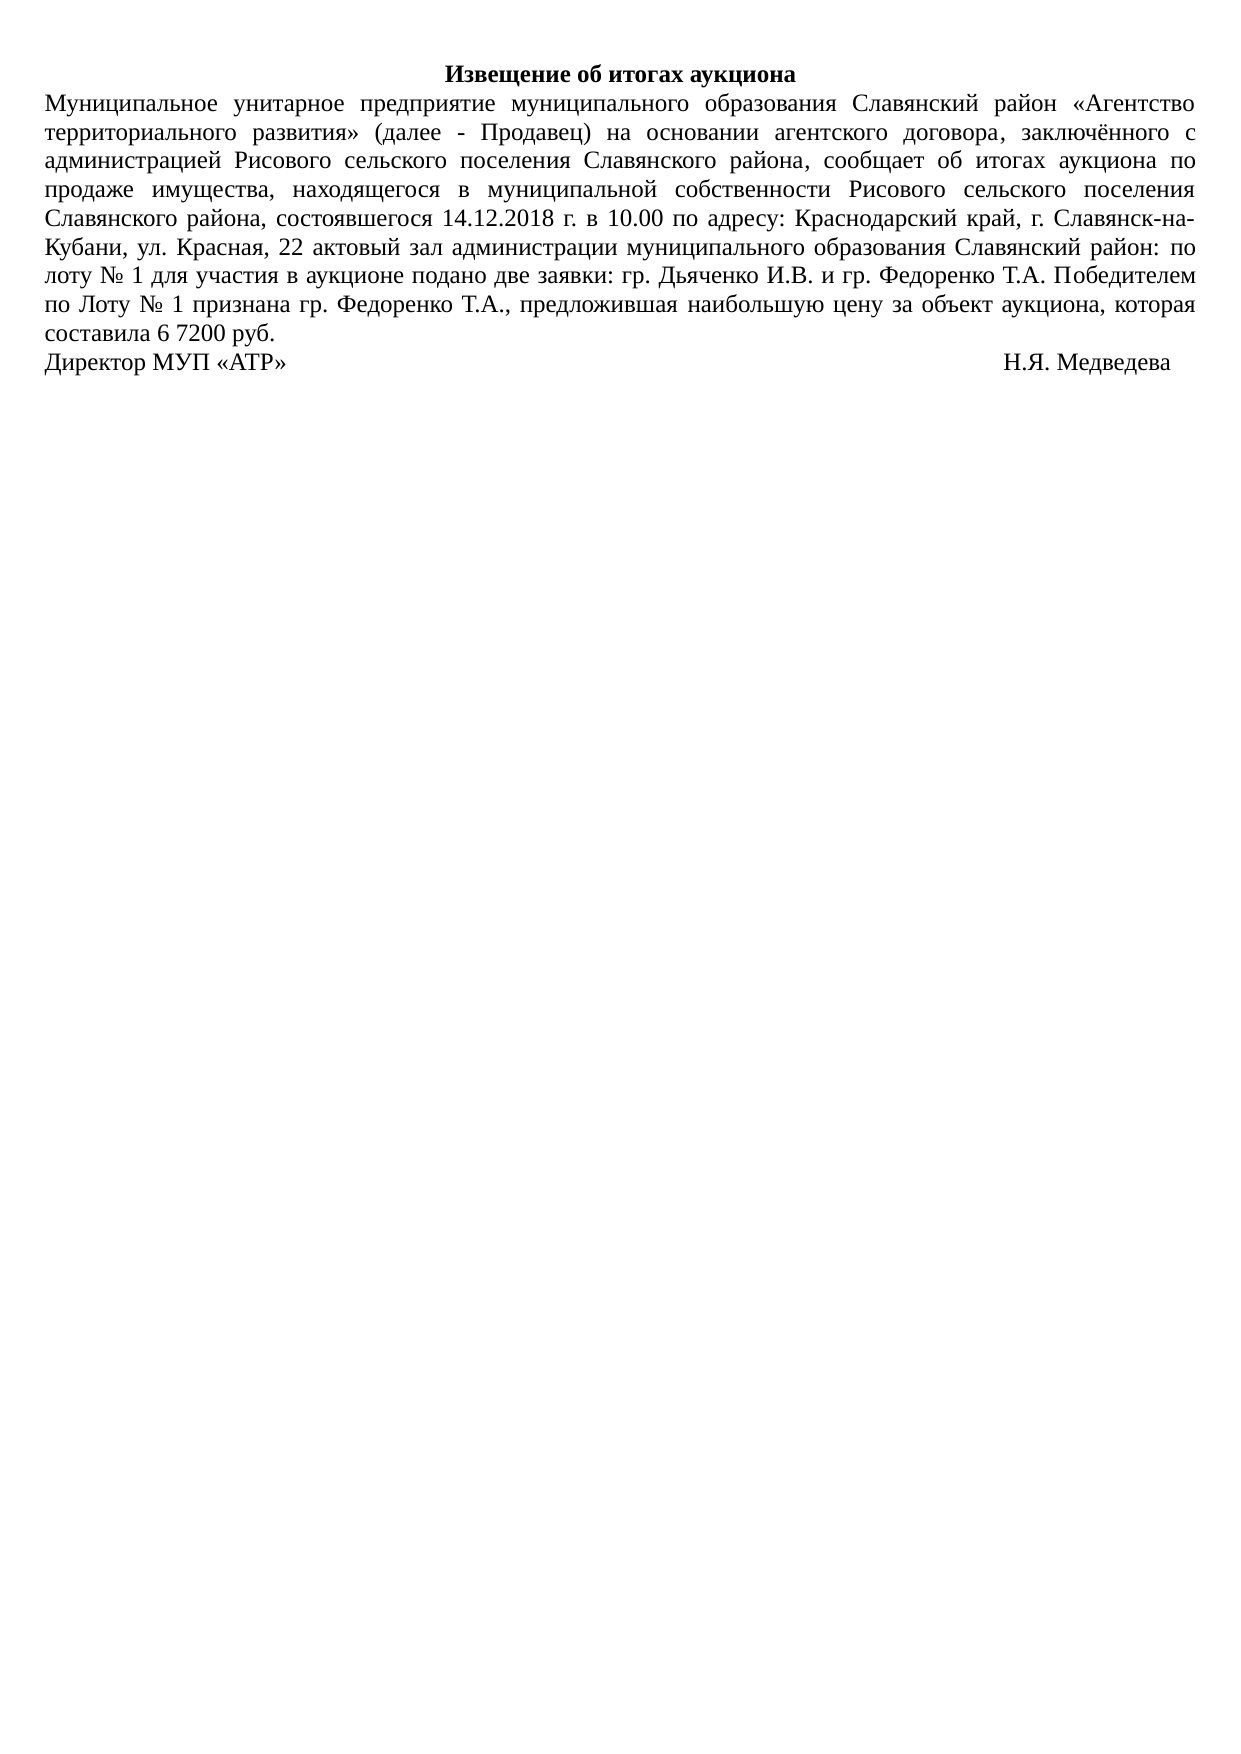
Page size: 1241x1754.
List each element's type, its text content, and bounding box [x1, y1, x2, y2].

text Извещение об итогах аукциона [44, 59, 1196, 88]
text Директор МУП «АТР» Н.Я. Медведева [44, 347, 1196, 375]
text Муниципальное унитарное предприятие муниципального образования Славянский район «Агентство территориального развития» (далее - Продавец) на основании агентского договора, заключённого с администрацией Рисового сельского поселения Славянского района, сообщает об итогах аукциона по продаже имущества, находящегося в муниципальной собственности Рисового сельского поселения Славянского района, состоявшегося 14.12.2018 г. в 10.00 по адресу: Краснодарский край, г. Славянск-на-Кубани, ул. Красная, 22 актовый зал администрации муниципального образования Славянский район: по лоту № 1 для участия в аукционе подано две заявки: гр. Дьяченко И.В. и гр. Федоренко Т.А. Победителем по Лоту № 1 признана гр. Федоренко Т.А., предложившая наибольшую цену за объект аукциона, которая составила 6 7200 руб. [44, 88, 1196, 347]
